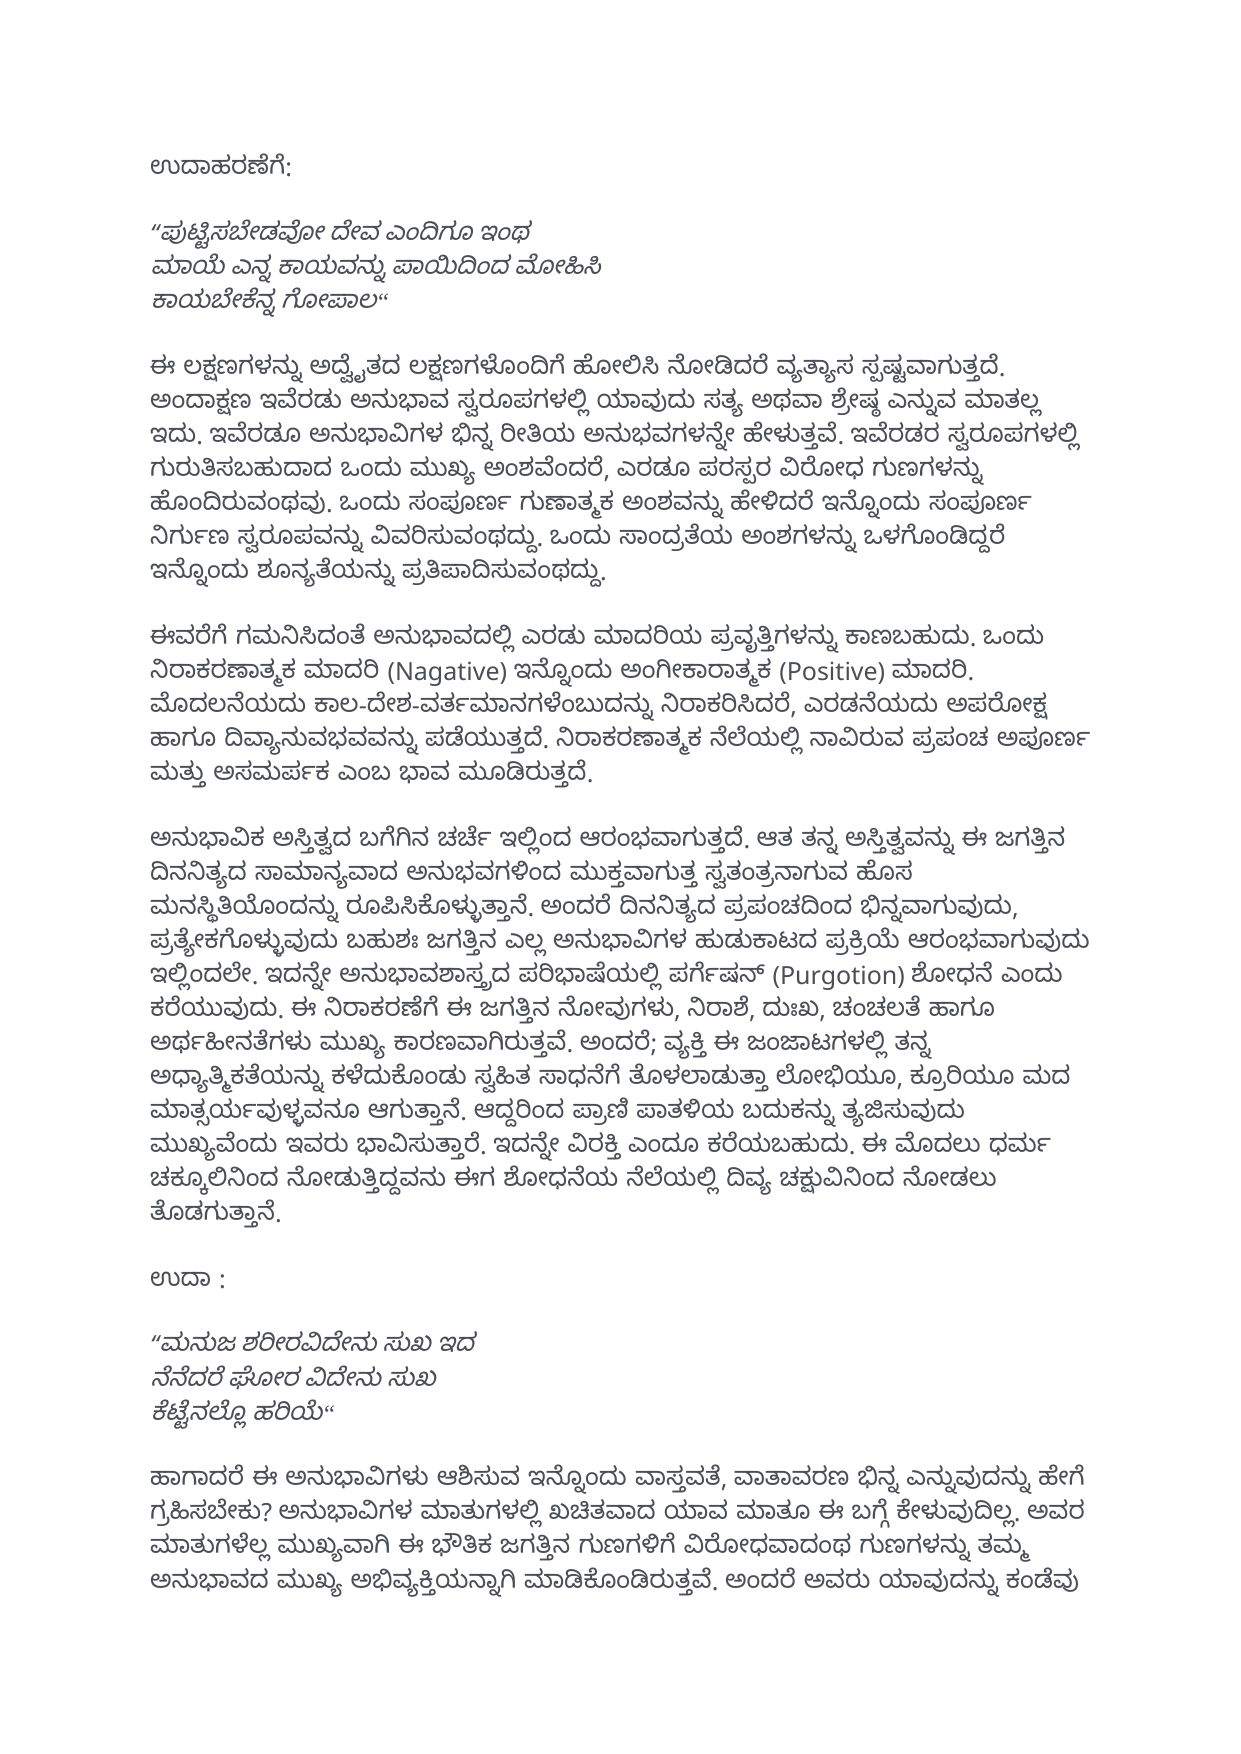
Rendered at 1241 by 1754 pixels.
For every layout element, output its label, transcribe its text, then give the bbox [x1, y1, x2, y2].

text ಉದಾ : [150, 1262, 1090, 1296]
text “ಮನುಜ ಶರೀರವಿದೇನು ಸುಖ ಇದ ನೆನೆದರೆ ಘೋರ ವಿದೇನು ಸುಖ ಕೆಟ್ಟೆನಲ್ಲೊ ಹರಿಯೆ“ [150, 1327, 1090, 1429]
text ಈವರೆಗೆ ಗಮನಿಸಿದಂತೆ ಅನುಭಾವದಲ್ಲಿ ಎರಡು ಮಾದರಿಯ ಪ್ರವೃತ್ತಿಗಳನ್ನು ಕಾಣಬಹುದು. ಒಂದು ನಿರಾಕರಣಾತ್ಮಕ ಮಾದರಿ (Nagative) ಇನ್ನೊಂದು ಅಂಗೀಕಾರಾತ್ಮಕ (Positive) ಮಾದರಿ. ಮೊದಲನೆಯದು ಕಾಲ-ದೇಶ-ವರ್ತಮಾನಗಳೆಂಬುದನ್ನು ನಿರಾಕರಿಸಿದರೆ, ಎರಡನೆಯದು ಅಪರೋಕ್ಷ ಹಾಗೂ ದಿವ್ಯಾನುವಭವವನ್ನು ಪಡೆಯುತ್ತದೆ. ನಿರಾಕರಣಾತ್ಮಕ ನೆಲೆಯಲ್ಲಿ ನಾವಿರುವ ಪ್ರಪಂಚ ಅಪೂರ್ಣ ಮತ್ತು ಅಸಮರ್ಪಕ ಎಂಬ ಭಾವ ಮೂಡಿರುತ್ತದೆ. [150, 619, 1090, 790]
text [150, 1461, 1090, 1597]
text “ಪುಟ್ಟಿಸಬೇಡವೋ ದೇವ ಎಂದಿಗೂ ಇಂಥ ಮಾಯೆ ಎನ್ನ ಕಾಯವನ್ನು ಪಾಯಿದಿಂದ ಮೋಹಿಸಿ ಕಾಯಬೇಕೆನ್ನ ಗೋಪಾಲ“ [150, 216, 1090, 318]
text ಉದಾಹರಣೆಗೆ: [150, 150, 1090, 184]
text ಅನುಭಾವಿಕ ಅಸ್ತಿತ್ವದ ಬಗೆಗಿನ ಚರ್ಚೆ ಇಲ್ಲಿಂದ ಆರಂಭವಾಗುತ್ತದೆ. ಆತ ತನ್ನ ಅಸ್ತಿತ್ವವನ್ನು ಈ ಜಗತ್ತಿನ ದಿನನಿತ್ಯದ ಸಾಮಾನ್ಯವಾದ ಅನುಭವಗಳಿಂದ ಮುಕ್ತವಾಗುತ್ತ ಸ್ವತಂತ್ರನಾಗುವ ಹೊಸ ಮನಸ್ಥಿತಿಯೊಂದನ್ನು ರೂಪಿಸಿಕೊಳ್ಳುತ್ತಾನೆ. ಅಂದರೆ ದಿನನಿತ್ಯದ ಪ್ರಪಂಚದಿಂದ ಭಿನ್ನವಾಗುವುದು, ಪ್ರತ್ಯೇಕಗೊಳ್ಳುವುದು ಬಹುಶಃ ಜಗತ್ತಿನ ಎಲ್ಲ ಅನುಭಾವಿಗಳ ಹುಡುಕಾಟದ ಪ್ರಕ್ರಿಯೆ ಆರಂಭವಾಗುವುದು ಇಲ್ಲಿಂದಲೇ. ಇದನ್ನೇ ಅನುಭಾವಶಾಸ್ತ್ರದ ಪರಿಭಾಷೆಯಲ್ಲಿ ಪರ್ಗೆಷನ್ (Purgotion) ಶೋಧನೆ ಎಂದು ಕರೆಯುವುದು. ಈ ನಿರಾಕರಣೆಗೆ ಈ ಜಗತ್ತಿನ ನೋವುಗಳು, ನಿರಾಶೆ, ದುಃಖ, ಚಂಚಲತೆ ಹಾಗೂ ಅರ್ಥಹೀನತೆಗಳು ಮುಖ್ಯ ಕಾರಣವಾಗಿರುತ್ತವೆ. ಅಂದರೆ; ವ್ಯಕ್ತಿ ಈ ಜಂಜಾಟಗಳಲ್ಲಿ ತನ್ನ ಅಧ್ಯಾತ್ಮಿಕತೆಯನ್ನು ಕಳೆದುಕೊಂಡು ಸ್ವಹಿತ ಸಾಧನೆಗೆ ತೊಳಲಾಡುತ್ತಾ ಲೋಭಿಯೂ, ಕ್ರೂರಿಯೂ ಮದ ಮಾತ್ಸರ್ಯವುಳ್ಳವನೂ ಆಗುತ್ತಾನೆ. ಆದ್ದರಿಂದ ಪ್ರಾಣಿ ಪಾತಳಿಯ ಬದುಕನ್ನು ತ್ಯಜಿಸುವುದು ಮುಖ್ಯವೆಂದು ಇವರು ಭಾವಿಸುತ್ತಾರೆ. ಇದನ್ನೇ ವಿರಕ್ತಿ ಎಂದೂ ಕರೆಯಬಹುದು. ಈ ಮೊದಲು ಧರ್ಮ ಚಕ್ಕೂಲಿನಿಂದ ನೋಡುತ್ತಿದ್ದವನು ಈಗ ಶೋಧನೆಯ ನೆಲೆಯಲ್ಲಿ ದಿವ್ಯ ಚಕ್ಷುವಿನಿಂದ ನೋಡಲು ತೊಡಗುತ್ತಾನೆ. [150, 821, 1090, 1230]
text ಈ ಲಕ್ಷಣಗಳನ್ನು ಅದ್ವೈತದ ಲಕ್ಷಣಗಳೊಂದಿಗೆ ಹೋಲಿಸಿ ನೋಡಿದರೆ ವ್ಯತ್ಯಾಸ ಸ್ಪಷ್ಟವಾಗುತ್ತದೆ. ಅಂದಾಕ್ಷಣ ಇವೆರಡು ಅನುಭಾವ ಸ್ವರೂಪಗಳಲ್ಲಿ ಯಾವುದು ಸತ್ಯ ಅಥವಾ ಶ್ರೇಷ್ಠ ಎನ್ನುವ ಮಾತಲ್ಲ ಇದು. ಇವೆರಡೂ ಅನುಭಾವಿಗಳ ಭಿನ್ನ ರೀತಿಯ ಅನುಭವಗಳನ್ನೇ ಹೇಳುತ್ತವೆ. ಇವೆರಡರ ಸ್ವರೂಪಗಳಲ್ಲಿ ಗುರುತಿಸಬಹುದಾದ ಒಂದು ಮುಖ್ಯ ಅಂಶವೆಂದರೆ, ಎರಡೂ ಪರಸ್ಪರ ವಿರೋಧ ಗುಣಗಳನ್ನು ಹೊಂದಿರುವಂಥವು. ಒಂದು ಸಂಪೂರ್ಣ ಗುಣಾತ್ಮಕ ಅಂಶವನ್ನು ಹೇಳಿದರೆ ಇನ್ನೊಂದು ಸಂಪೂರ್ಣ ನಿರ್ಗುಣ ಸ್ವರೂಪವನ್ನು ವಿವರಿಸುವಂಥದ್ದು. ಒಂದು ಸಾಂದ್ರತೆಯ ಅಂಶಗಳನ್ನು ಒಳಗೊಂಡಿದ್ದರೆ ಇನ್ನೊಂದು ಶೂನ್ಯತೆಯನ್ನು ಪ್ರತಿಪಾದಿಸುವಂಥದ್ದು. [150, 349, 1090, 588]
